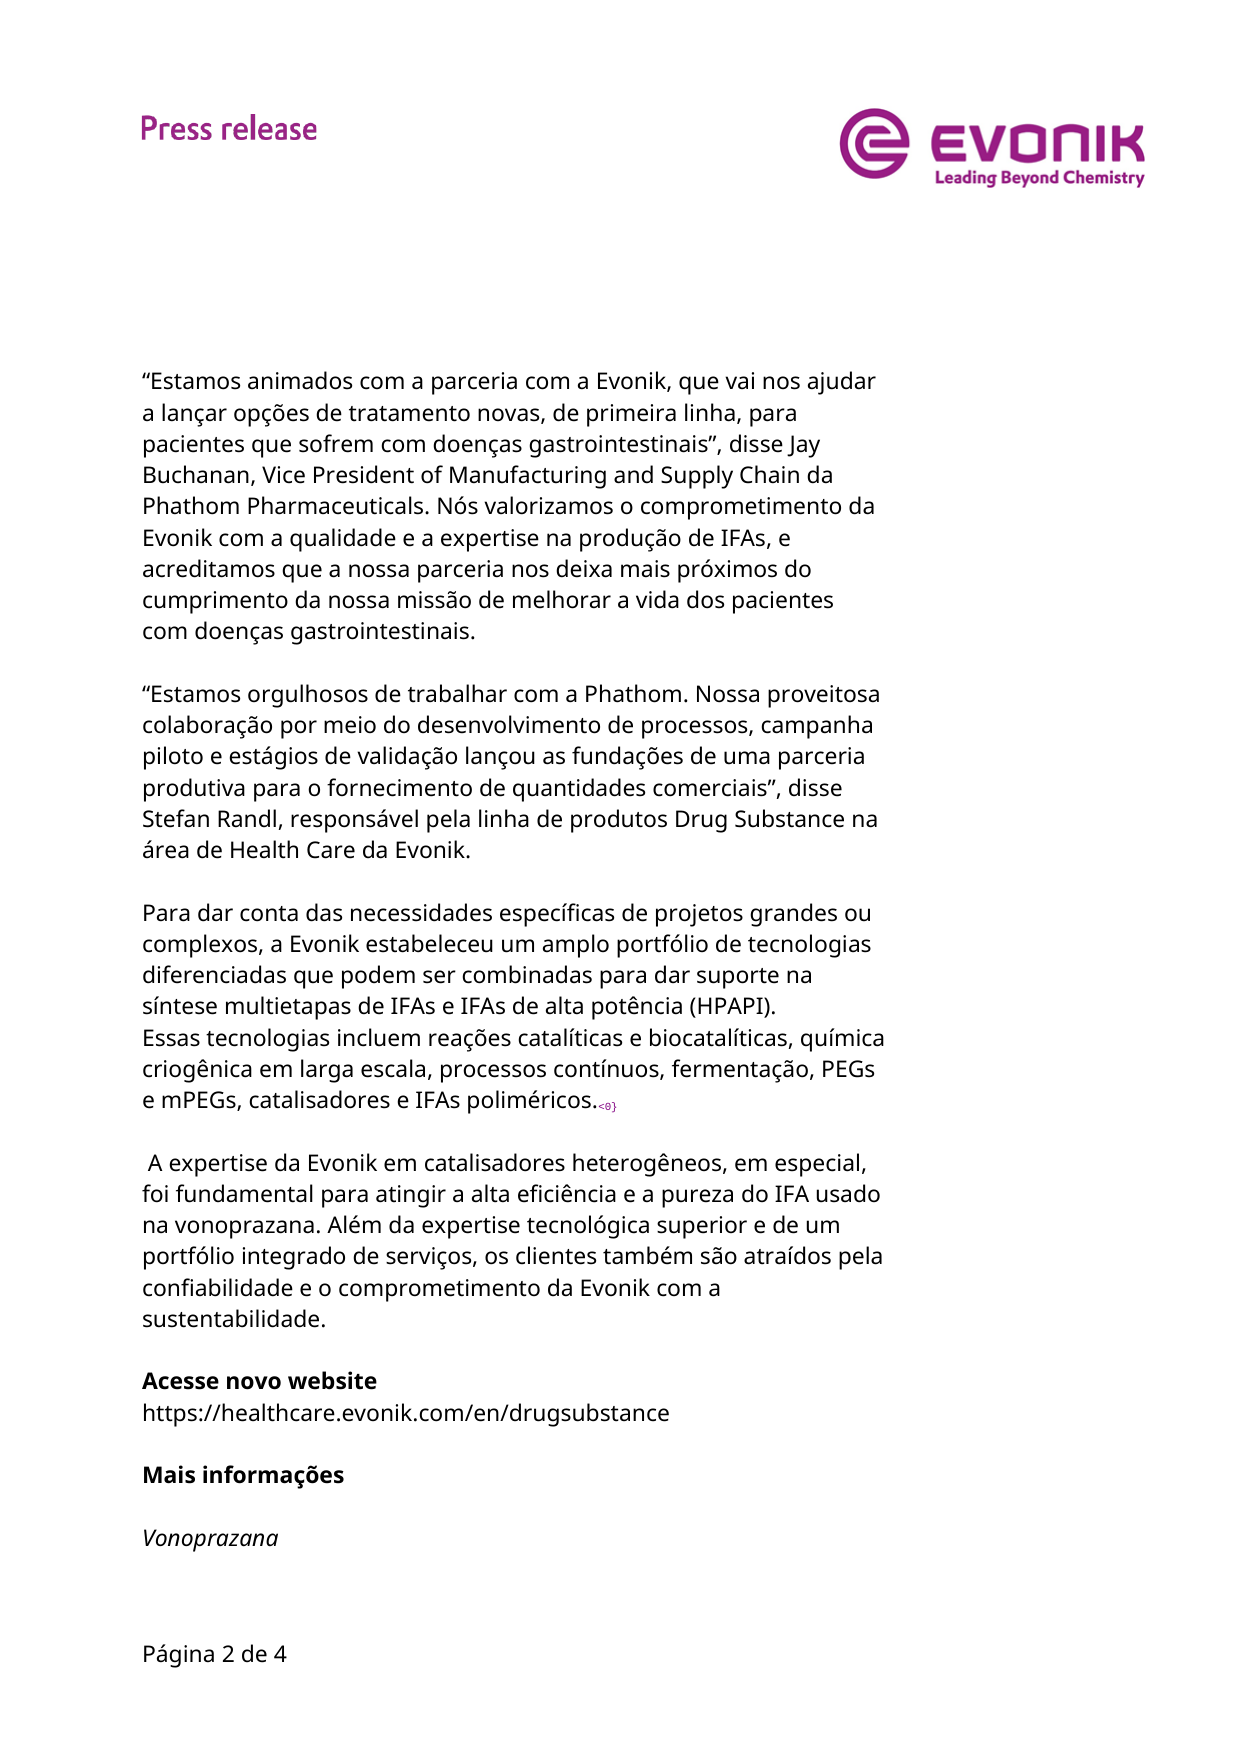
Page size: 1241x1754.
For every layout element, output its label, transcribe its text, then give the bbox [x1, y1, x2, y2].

text https://healthcare.evonik.com/en/drugsubstance [142, 1396, 886, 1427]
picture [838, 106, 1146, 189]
text “Estamos orgulhosos de trabalhar com a Phathom. Nossa proveitosa colaboração por meio do desenvolvimento de processos, campanha piloto e estágios de validação lançou as fundações de uma parceria produtiva para o fornecimento de quantidades comerciais”, disse Stefan Randl, responsável pela linha de produtos Drug Substance na área de Health Care da Evonik. [142, 677, 886, 865]
text Para dar conta das necessidades específicas de projetos grandes ou complexos, a Evonik estabeleceu um amplo portfólio de tecnologias diferenciadas que podem ser combinadas para dar suporte na síntese multietapas de IFAs e IFAs de alta potência (HPAPI). [142, 896, 886, 1021]
text Essas tecnologias incluem reações catalíticas e biocatalíticas, química criogênica em larga escala, processos contínuos, fermentação, PEGs e mPEGs, catalisadores e IFAs poliméricos.<0} [142, 1021, 886, 1115]
text Acesse novo website [142, 1365, 886, 1396]
text Mais informações [142, 1458, 886, 1490]
picture [141, 114, 317, 140]
text A expertise da Evonik em catalisadores heterogêneos, em especial, foi fundamental para atingir a alta eficiência e a pureza do IFA usado na vonoprazana. Além da expertise tecnológica superior e de um portfólio integrado de serviços, os clientes também são atraídos pela confiabilidade e o comprometimento da Evonik com a sustentabilidade. [142, 1146, 886, 1333]
text “Estamos animados com a parceria com a Evonik, que vai nos ajudar a lançar opções de tratamento novas, de primeira linha, para pacientes que sofrem com doenças gastrointestinais”, disse Jay Buchanan, Vice President of Manufacturing and Supply Chain da Phathom Pharmaceuticals. Nós valorizamos o comprometimento da Evonik com a qualidade e a expertise na produção de IFAs, e acreditamos que a nossa parceria nos deixa mais próximos do cumprimento da nossa missão de melhorar a vida dos pacientes com doenças gastrointestinais. [142, 365, 886, 646]
text Vonoprazana [142, 1521, 886, 1552]
